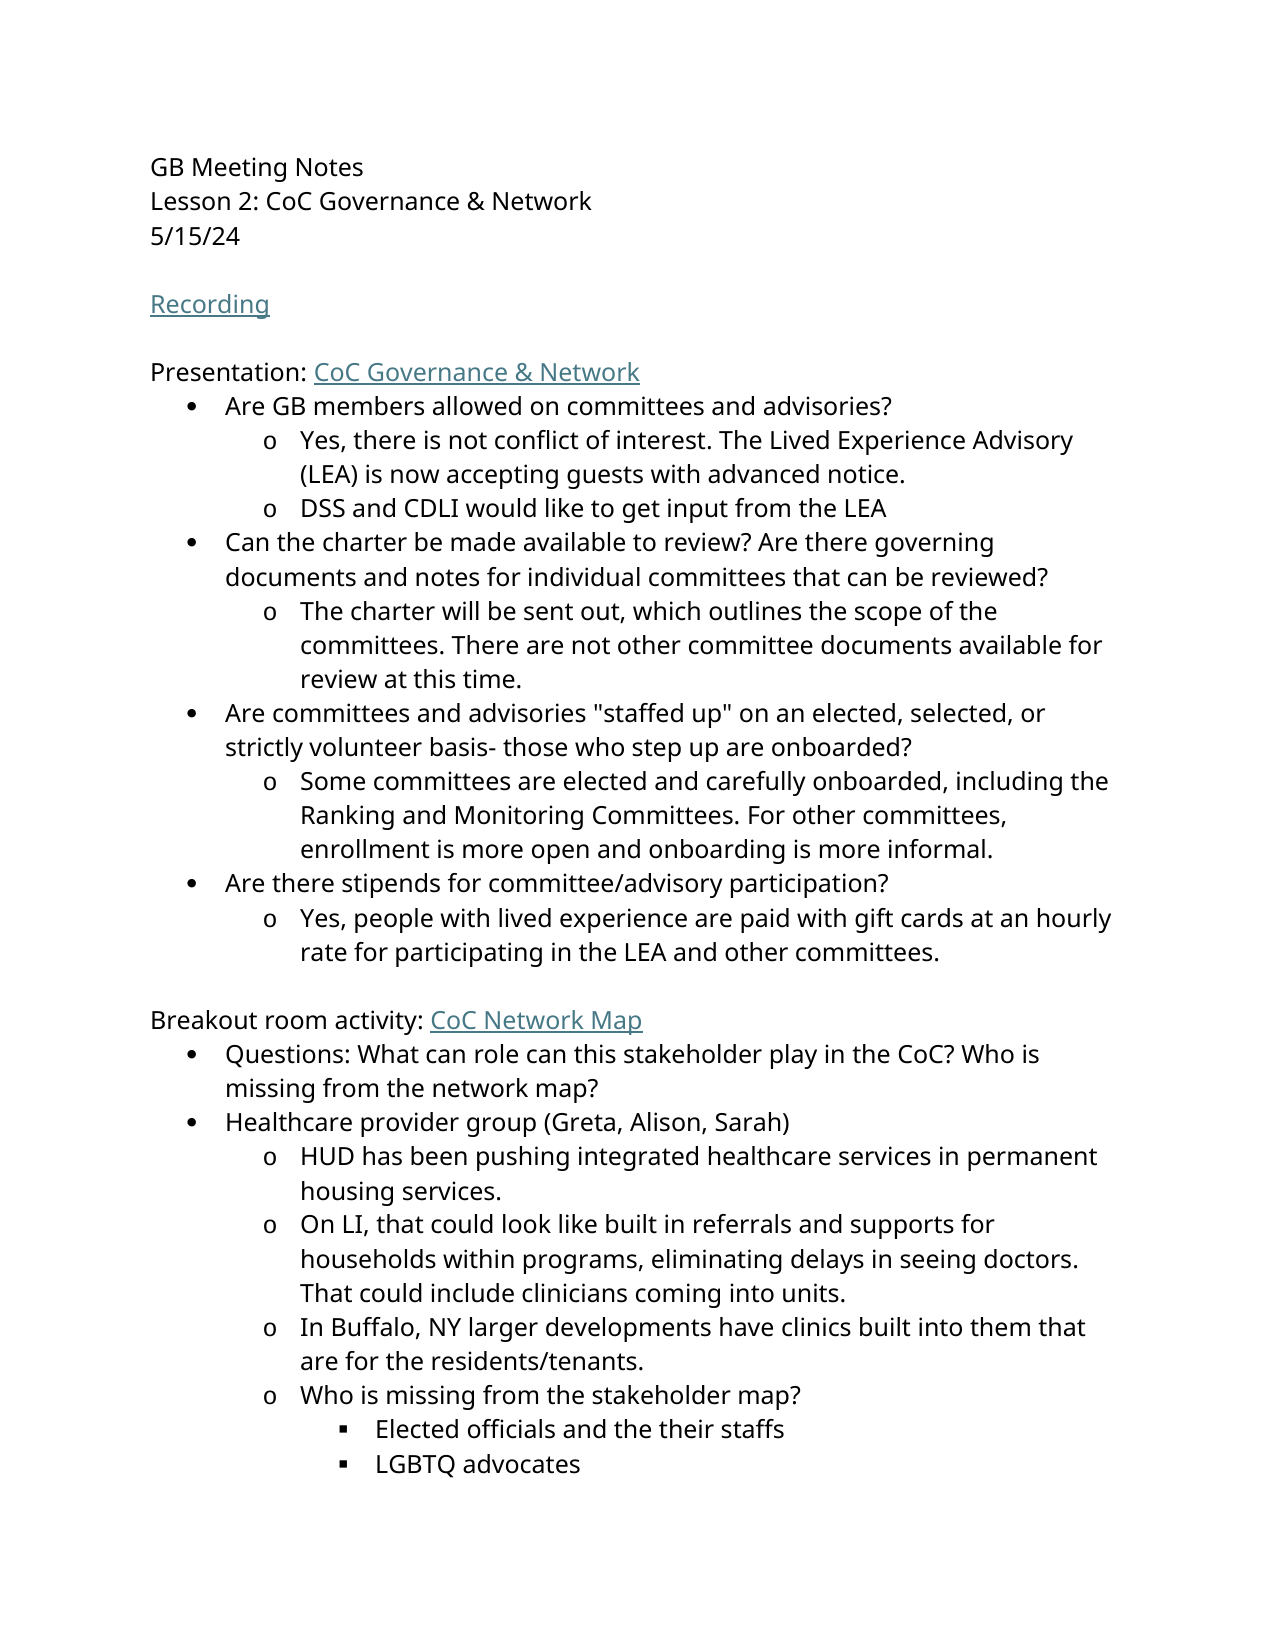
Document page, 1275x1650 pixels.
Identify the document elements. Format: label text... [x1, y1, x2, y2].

text Breakout room activity: CoC Network Map [150, 1003, 1125, 1037]
text Lesson 2: CoC Governance & Network [150, 184, 1125, 218]
text Recording [150, 286, 1125, 320]
list Healthcare provider group (Greta, Alison, Sarah) [187, 1105, 1125, 1139]
list Yes, people with lived experience are paid with gift cards at an hourly rate for participating in the LEA and other committees. [262, 900, 1125, 968]
list LGBTQ advocates [337, 1446, 1125, 1480]
text Presentation: CoC Governance & Network [150, 354, 1125, 388]
list In Buffalo, NY larger developments have clinics built into them that are for the residents/tenants. [262, 1309, 1125, 1378]
list On LI, that could look like built in referrals and supports for households within programs, eliminating delays in seeing doctors. That could include clinicians coming into units. [262, 1207, 1125, 1309]
list Some committees are elected and carefully onboarded, including the Ranking and Monitoring Committees. For other committees, enrollment is more open and onboarding is more informal. [262, 764, 1125, 866]
list Who is missing from the stakeholder map? [262, 1378, 1125, 1412]
list Elected officials and the their staffs [337, 1412, 1125, 1446]
text GB Meeting Notes [150, 150, 1125, 184]
list HUD has been pushing integrated healthcare services in permanent housing services. [262, 1139, 1125, 1207]
list Questions: What can role can this stakeholder play in the CoC? Who is missing from the network map? [187, 1037, 1125, 1105]
list Can the charter be made available to review? Are there governing documents and notes for individual committees that can be reviewed? [187, 525, 1125, 593]
list DSS and CDLI would like to get input from the LEA [262, 491, 1125, 525]
list Are there stipends for committee/advisory participation? [187, 866, 1125, 900]
text 5/15/24 [150, 218, 1125, 252]
list Yes, there is not conflict of interest. The Lived Experience Advisory (LEA) is now accepting guests with advanced notice. [262, 422, 1125, 491]
list The charter will be sent out, which outlines the scope of the committees. There are not other committee documents available for review at this time. [262, 593, 1125, 696]
list Are committees and advisories "staffed up" on an elected, selected, or strictly volunteer basis- those who step up are onboarded? [187, 696, 1125, 764]
list Are GB members allowed on committees and advisories? [187, 388, 1125, 422]
